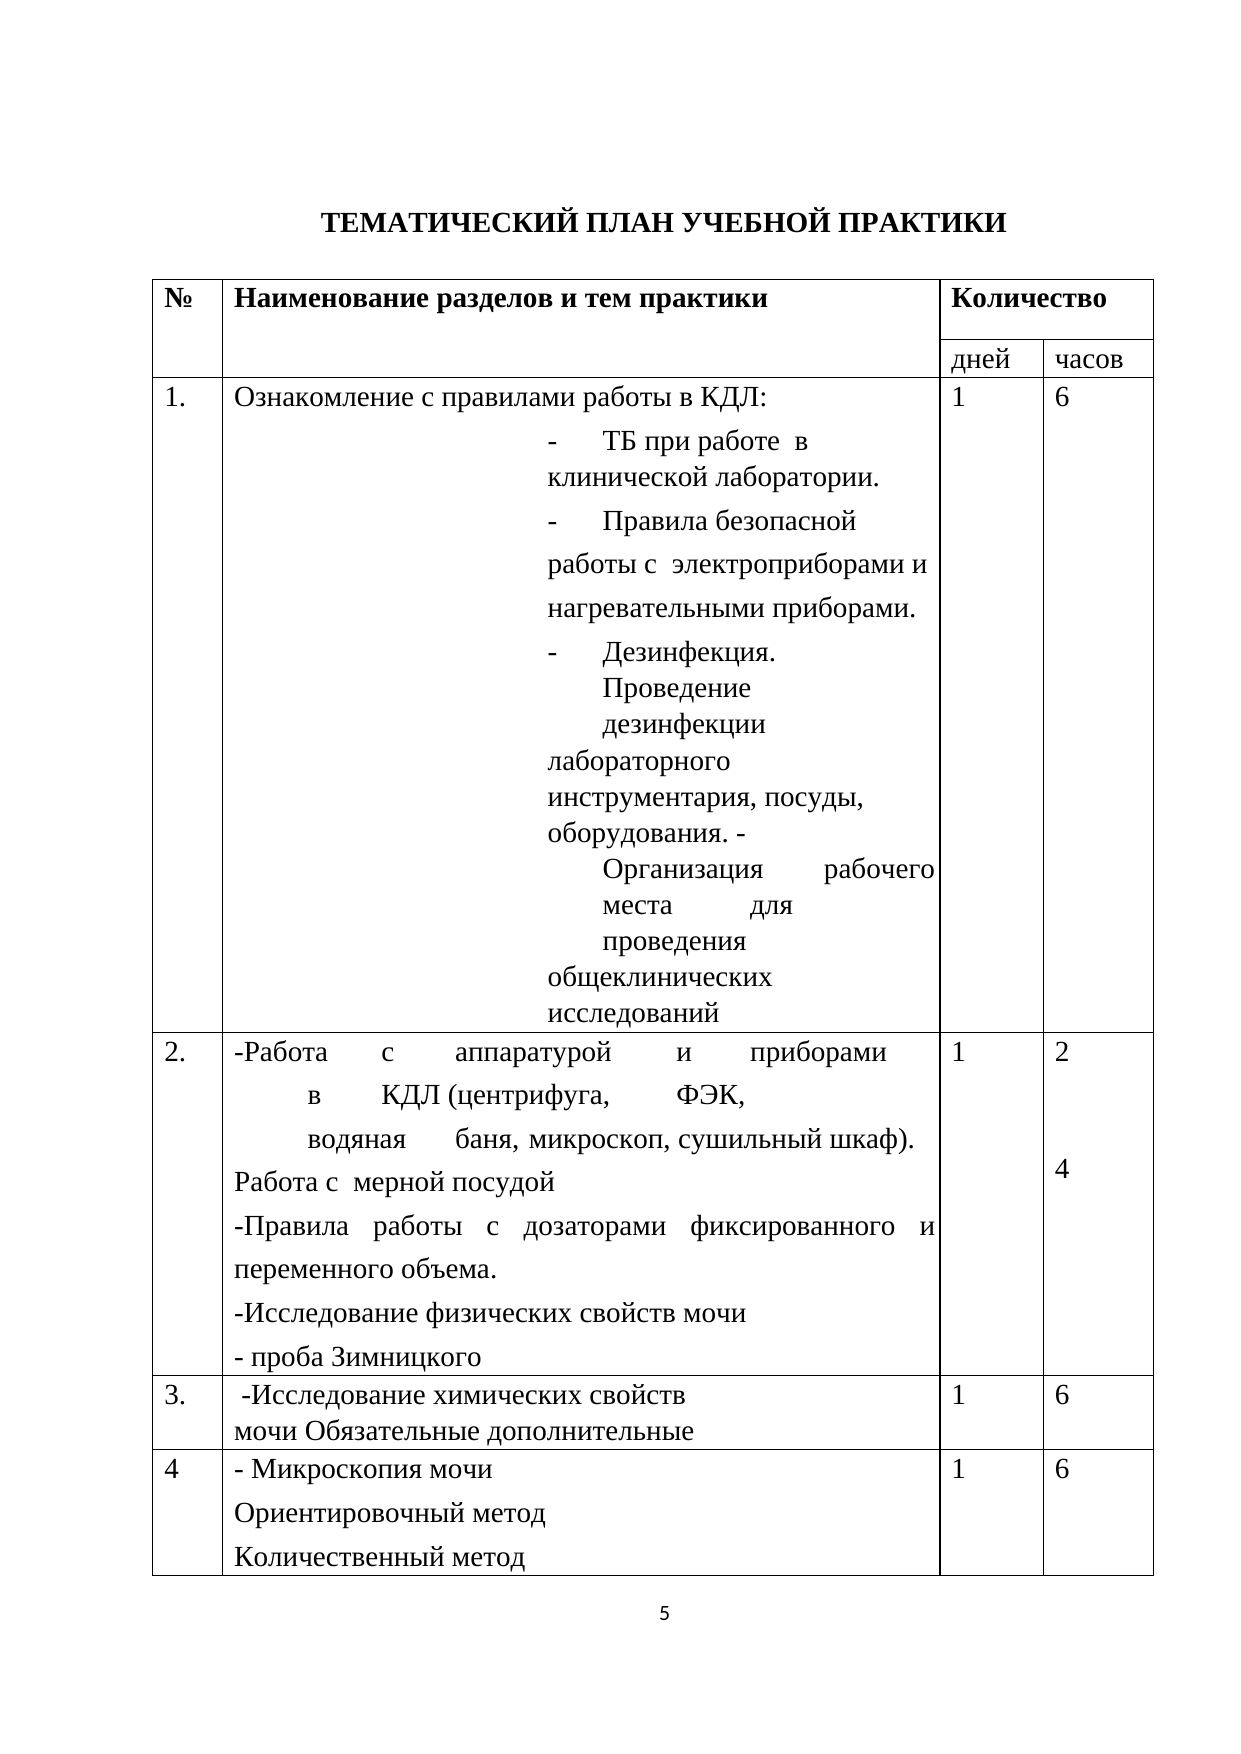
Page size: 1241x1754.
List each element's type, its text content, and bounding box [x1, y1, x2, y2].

table_header Наименование разделов и тем практики [223, 280, 939, 377]
table_cell 4 [153, 1450, 222, 1575]
table_cell -Исследование химических свойств мочи Обязательные дополнительные [223, 1376, 939, 1449]
table_cell часов [1044, 340, 1153, 377]
table_cell - Микроскопия мочи Ориентировочный метод Количественный метод [223, 1450, 939, 1575]
table_cell 2 4 [1044, 1033, 1153, 1375]
table_header № [153, 280, 222, 377]
table_cell 1 [941, 1376, 1043, 1449]
table_cell 6 [1044, 1450, 1153, 1575]
table_cell 1 [941, 1450, 1043, 1575]
table_cell -Работа с аппаратурой и приборами в КДЛ (центрифуга, ФЭК, водяная баня, микроскоп, сушильный шкаф). Работа с мерной посудой -Правила работы с дозаторами фиксированного и переменного объема. -Исследование физических свойств мочи - проба Зимницкого [223, 1033, 939, 1375]
table_header Количество [941, 280, 1153, 339]
table_cell 6 [1044, 378, 1153, 1032]
table_cell 6 [1044, 1376, 1153, 1449]
table_cell 3. [153, 1376, 222, 1449]
table_cell 1. [153, 378, 222, 1032]
table_cell Ознакомление с правилами работы в КДЛ: ТБ при работе в клинической лаборатории. Правила безопасной работы с электроприборами и нагревательными приборами. Дезинфекция. Проведение дезинфекции лабораторного инструментария, посуды, оборудования. - Организация рабочего места для проведения общеклинических исследований [223, 378, 939, 1032]
subtitle ТЕМАТИЧЕСКИЙ ПЛАН УЧЕБНОЙ ПРАКТИКИ [176, 205, 1152, 239]
table_cell 1 [941, 1033, 1043, 1375]
table_cell дней [941, 340, 1043, 377]
table_cell 1 [941, 378, 1043, 1032]
table_cell 2. [153, 1033, 222, 1375]
